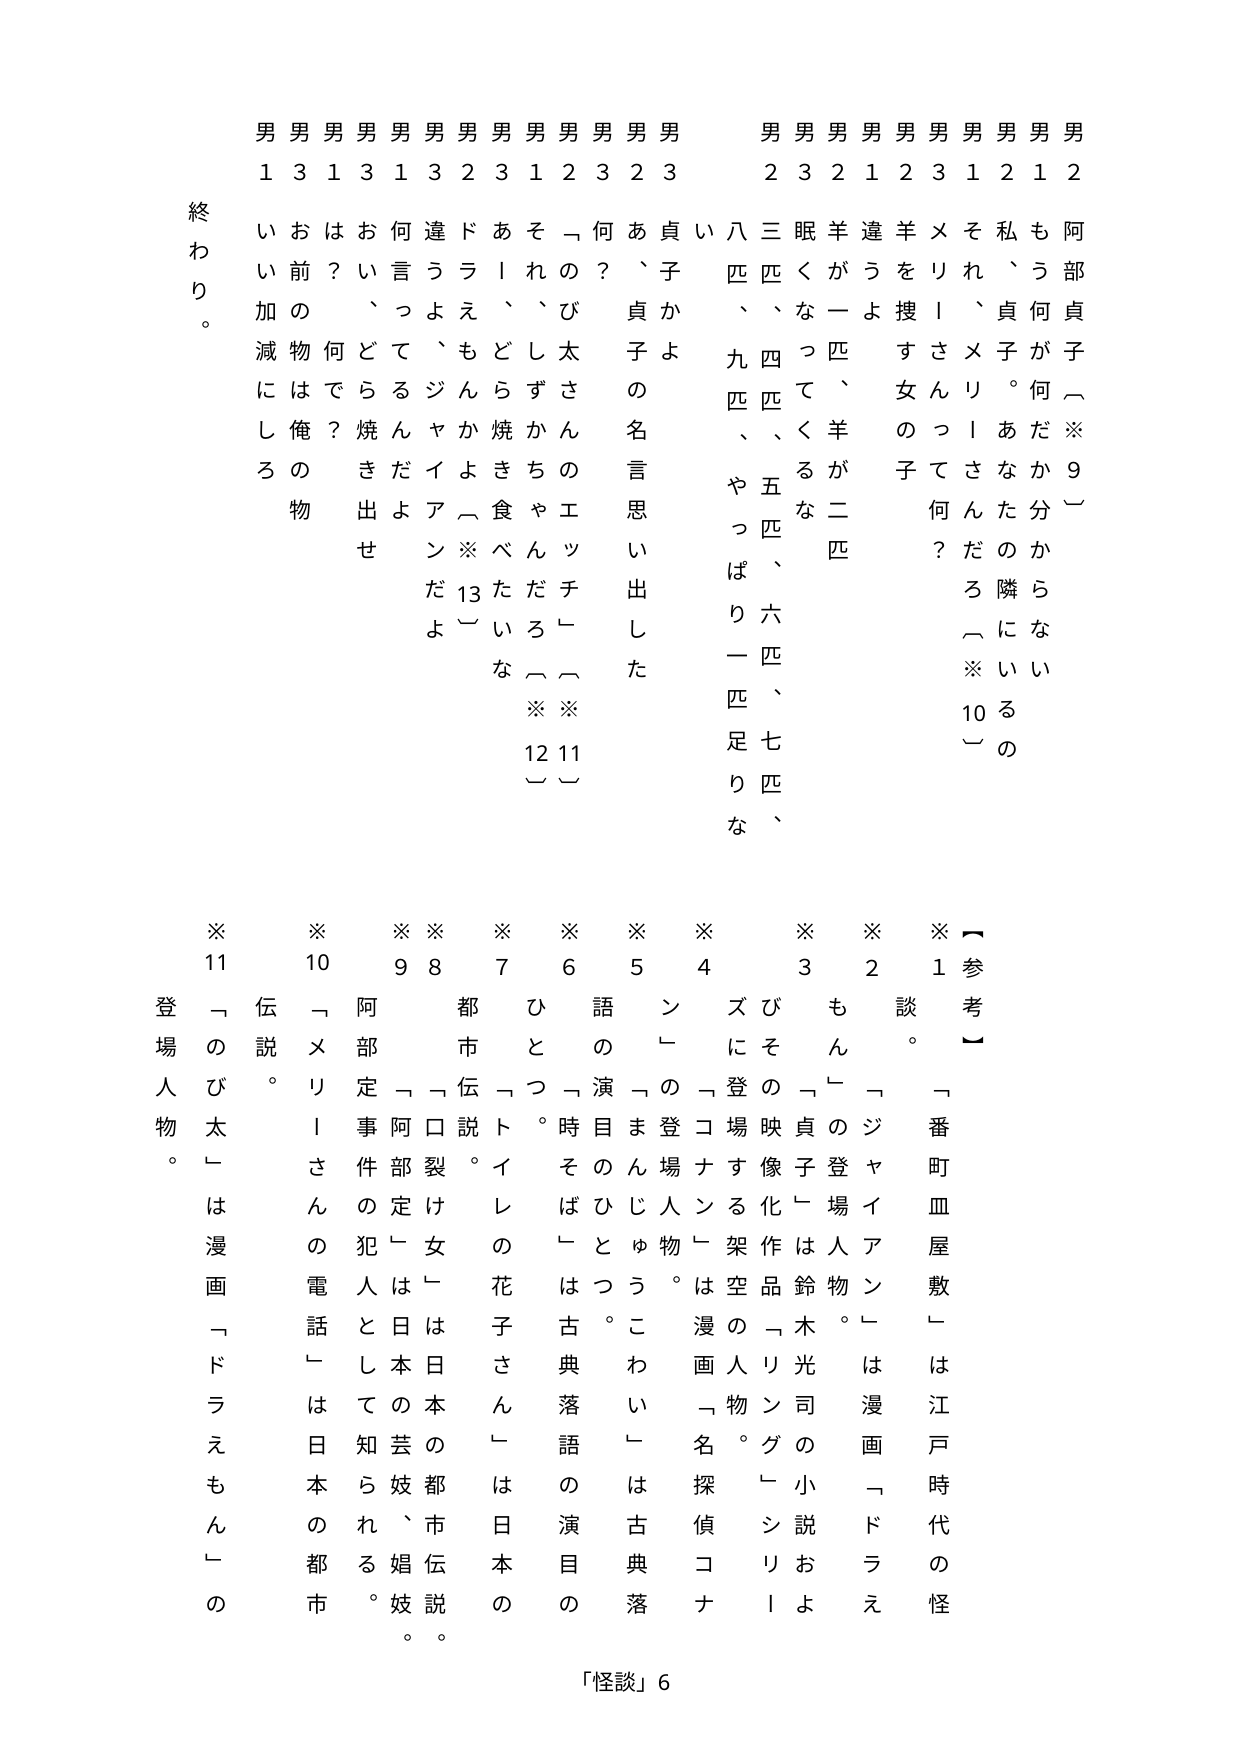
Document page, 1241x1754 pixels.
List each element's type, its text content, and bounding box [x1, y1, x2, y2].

text ※４ 「コナン」は漫画「名探偵コナン」の登場人物。 [654, 899, 721, 1633]
text 男１ それ、しずかちゃんだろ〔※12〕 [519, 121, 553, 855]
text 男２ ドラえもんかよ〔※13〕 [452, 121, 486, 855]
text 男３ 眠くなってくるな [788, 121, 822, 855]
text ※９ 「阿部定」は日本の芸妓、娼妓。阿部定事件の犯人として知られる。 [351, 899, 418, 1633]
text 男３ お前の物は俺の物 [284, 121, 317, 855]
text 男１ それ、メリーさんだろ〔※10〕 [957, 121, 990, 855]
text 男２ 羊が一匹、羊が二匹 [822, 121, 856, 855]
text 男１ もう何が何だか分からない [1024, 121, 1057, 855]
text 男３ 違うよ、ジャイアンだよ [418, 121, 452, 855]
text 男２ 私、貞子。あなたの隣にいるの [990, 121, 1024, 855]
text 男２ 阿部貞子〔※９〕 [1057, 121, 1091, 855]
text 男３ おい、どら焼き出せ [351, 121, 384, 855]
text ※２ 「ジャイアン」は漫画「ドラえもん」の登場人物。 [822, 899, 889, 1633]
text 男１ 違うよ [856, 121, 889, 855]
text ※10 「メリーさんの電話」は日本の都市伝説。 [250, 899, 351, 1633]
text 男３ メリーさんって何？ [923, 121, 957, 855]
text 男３ あー、どら焼き食べたいな [486, 121, 519, 855]
text 男２ 「のび太さんのエッチ」〔※11〕 [553, 121, 586, 855]
text 男１ は？ 何で？ [317, 121, 351, 855]
text 男１ 何言ってるんだよ [384, 121, 418, 855]
text ※５ 「まんじゅうこわい」は古典落語の演目のひとつ。 [586, 899, 654, 1633]
text 男１ いい加減にしろ [250, 121, 284, 855]
text 終わり。 [183, 121, 216, 855]
text ※８ 「口裂け女」は日本の都市伝説。 [418, 899, 452, 1633]
text 男３ 何？ [586, 121, 620, 855]
text ※１ 「番町皿屋敷」は江戸時代の怪談。 [889, 899, 957, 1633]
text 【参考】 [957, 899, 990, 1633]
text 男２ あ、貞子の名言思い出した [620, 121, 654, 855]
text ※６ 「時そば」は古典落語の演目のひとつ。 [519, 899, 586, 1633]
text ※３ 「貞子」は鈴木光司の小説およびその映像化作品「リング」シリーズに登場する架空の人物。 [721, 899, 822, 1633]
text ※７ 「トイレの花子さん」は日本の都市伝説。 [452, 899, 519, 1633]
text ※11 「のび太」は漫画「ドラえもん」の登場人物。 [149, 899, 250, 1633]
text 男３ 貞子かよ [654, 121, 687, 855]
text 男２ 三匹、四匹、五匹、六匹、七匹、八匹、九匹、やっぱり一匹足りない [687, 121, 788, 855]
text 男２ 羊を捜す女の子 [889, 121, 923, 855]
